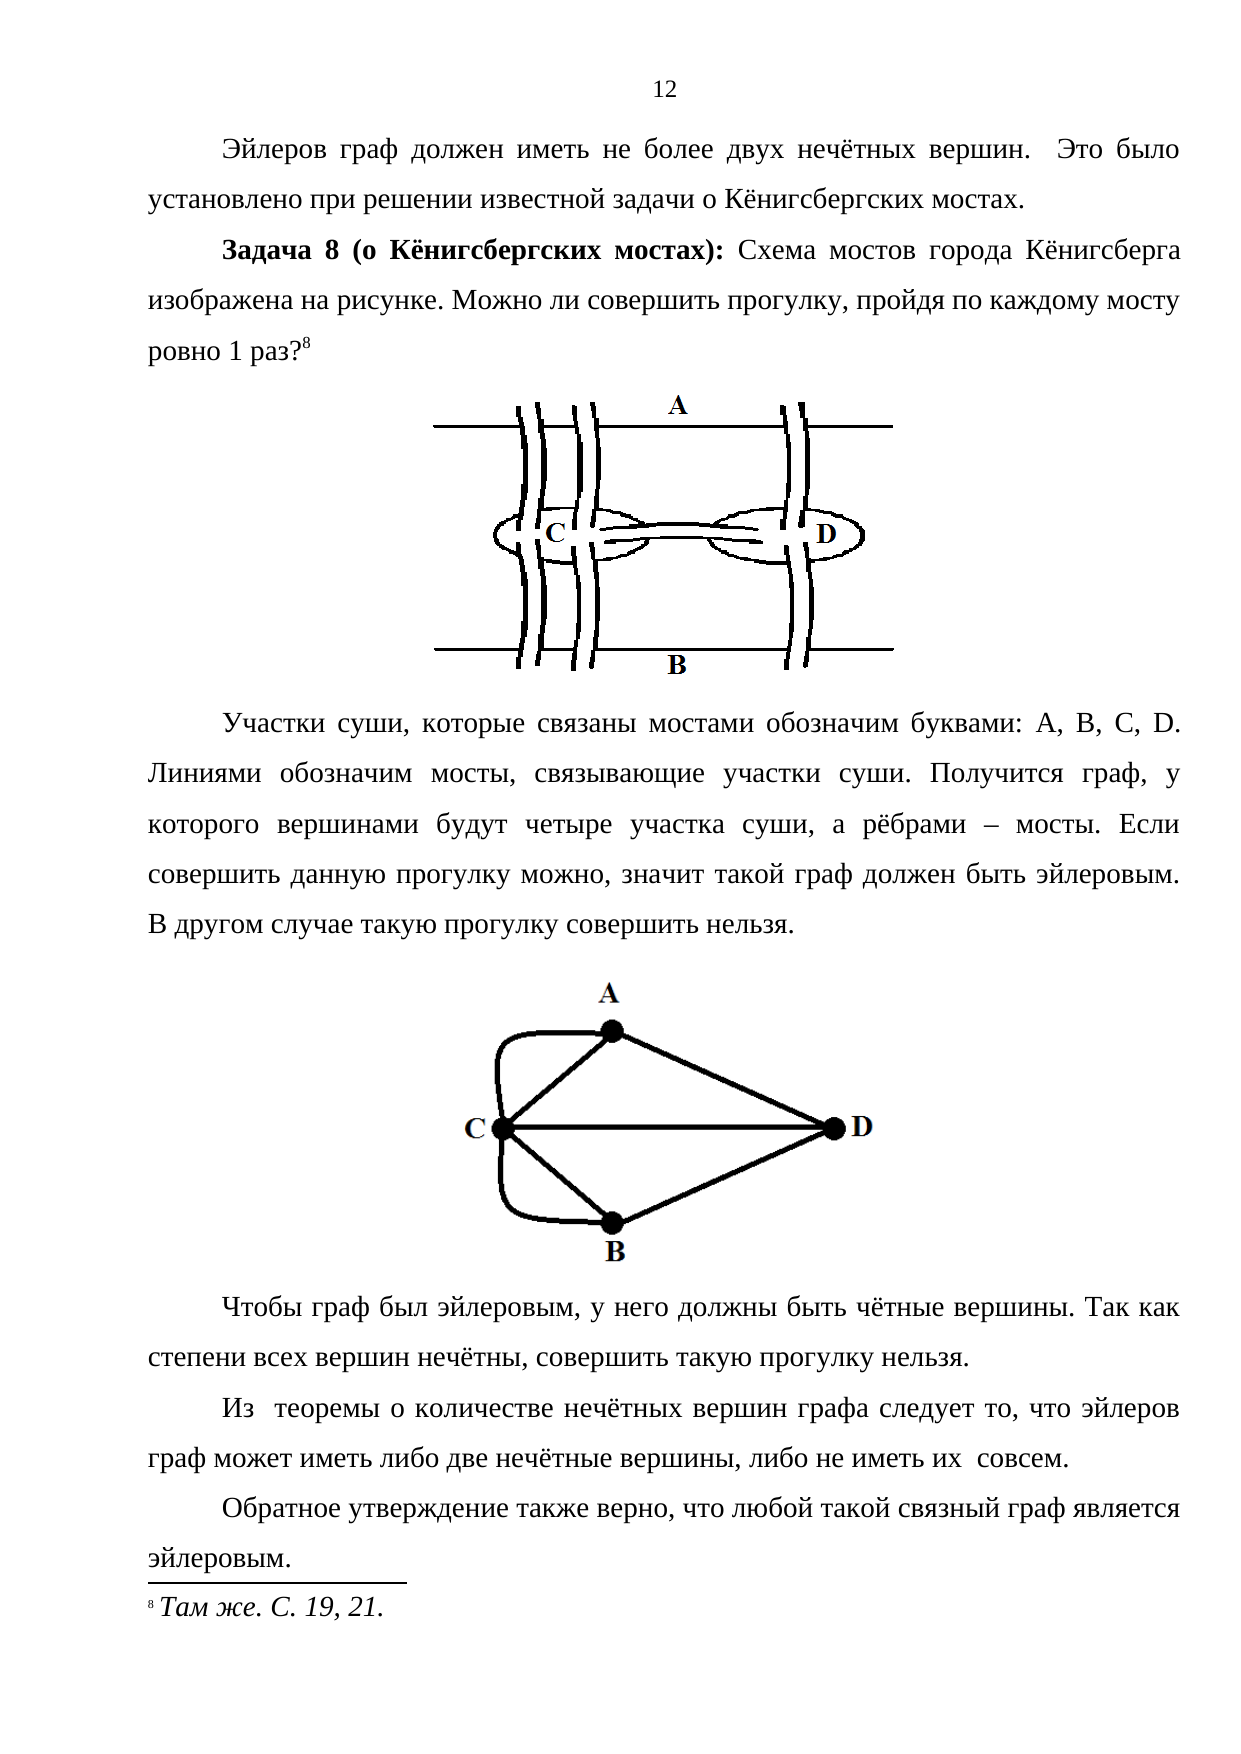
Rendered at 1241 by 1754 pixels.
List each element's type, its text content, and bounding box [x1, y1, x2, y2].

text Эйлеров граф должен иметь не более двух нечётных вершин. Это было установлено при решении известной задачи о Кёнигсбергских мостах. [148, 131, 1181, 215]
text Обратное утверждение также верно, что любой такой связный граф является эйлеровым. [148, 1490, 1181, 1574]
text Из теоремы о количестве нечётных вершин графа следует то, что эйлеров граф может иметь либо две нечётные вершины, либо не иметь их совсем. [148, 1390, 1181, 1473]
text Участки суши, которые связаны мостами обозначим буквами: A, B, C, D. Линиями обозначим мосты, связывающие участки суши. Получится граф, у которого вершинами будут четыре участка суши, а рёбрами – мосты. Если совершить данную прогулку можно, значит такой граф должен быть эйлеровым. В другом случае такую прогулку совершить нельзя. [148, 705, 1181, 940]
text Чтобы граф был эйлеровым, у него должны быть чётные вершины. Так как степени всех вершин нечётны, совершить такую прогулку нельзя. [148, 1289, 1181, 1373]
picture [444, 956, 885, 1275]
text Задача 8 (о Кёнигсбергских мостах): Схема мостов города Кёнигсберга изображена на рисунке. Можно ли совершить прогулку, пройдя по каждому мосту ровно 1 раз? [148, 232, 1181, 366]
picture [413, 382, 916, 691]
